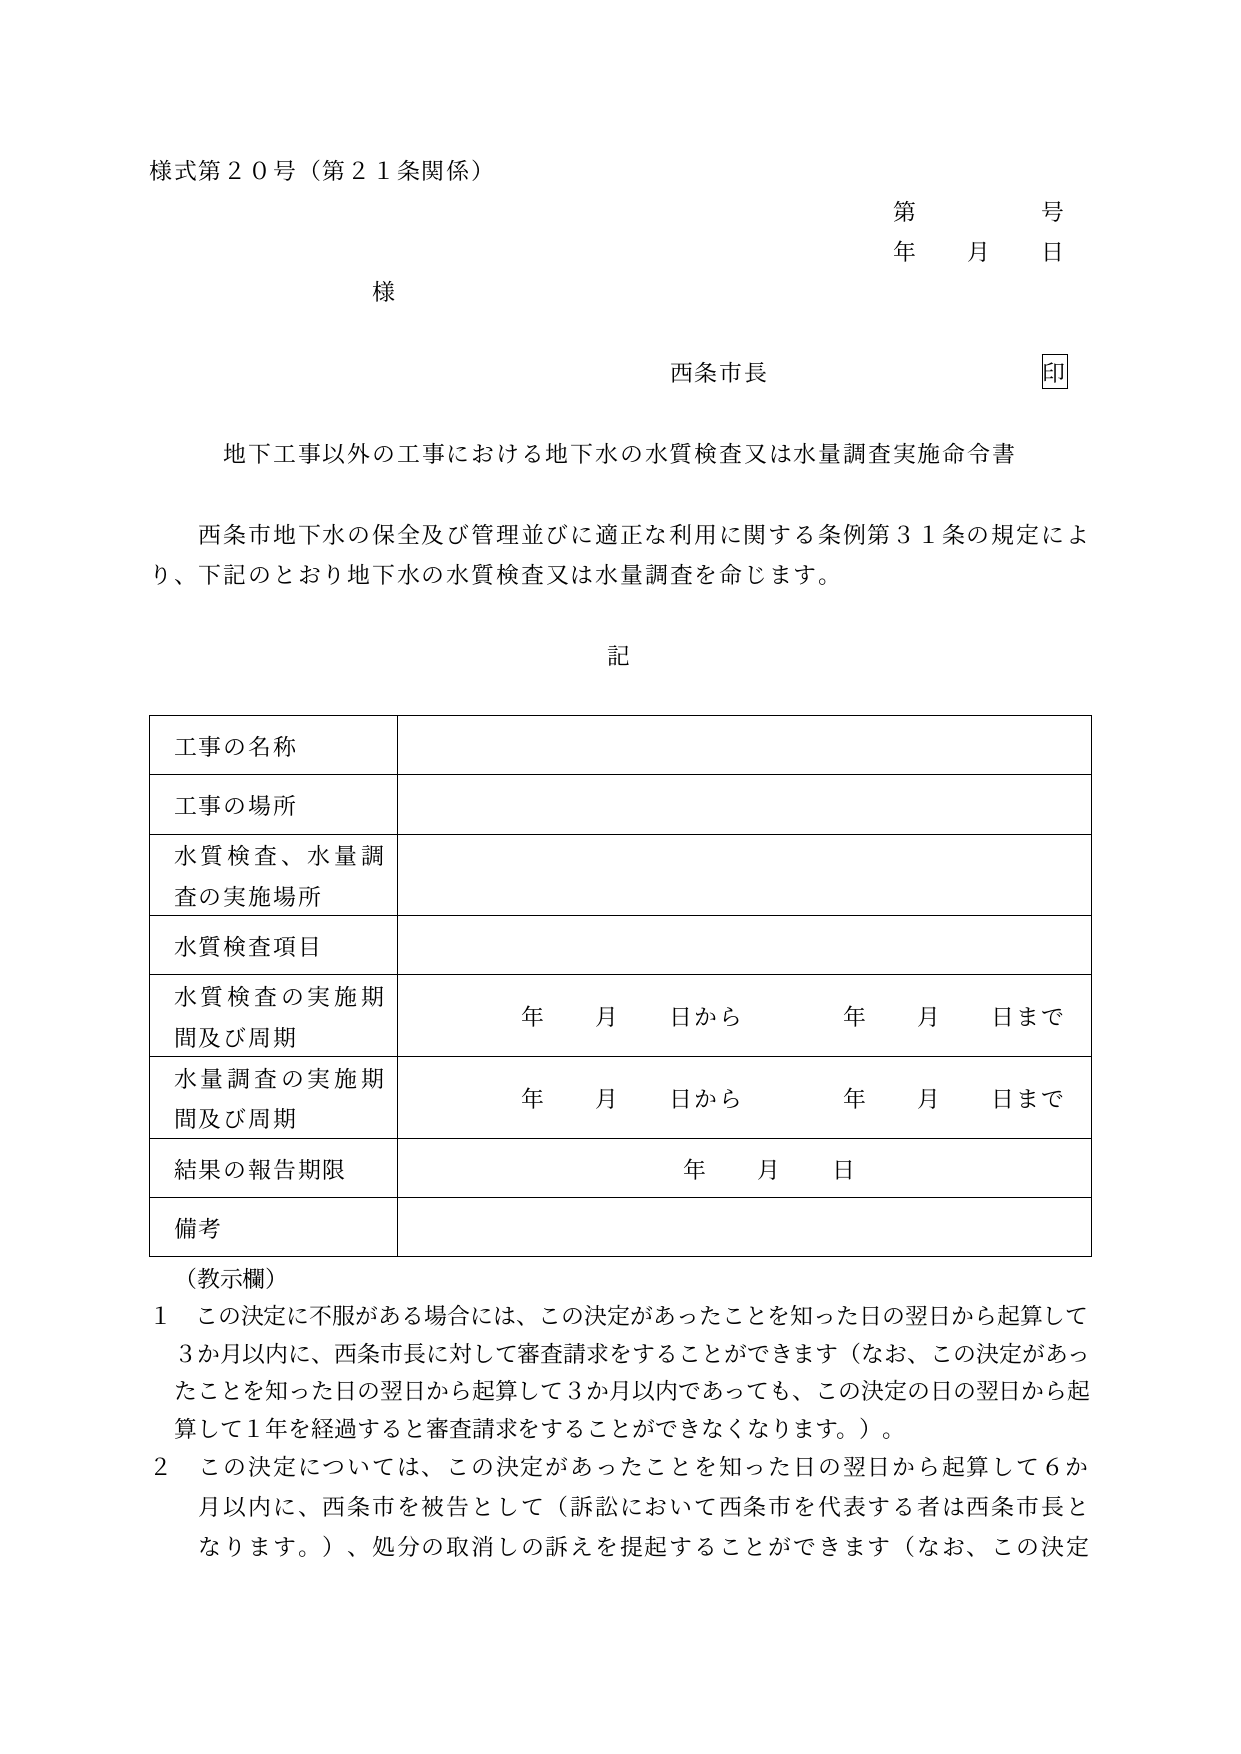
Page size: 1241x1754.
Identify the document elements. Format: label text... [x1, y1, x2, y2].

table_cell 水質検査の実施期間及び周期 [150, 975, 397, 1056]
table_cell 結果の報告期限 [150, 1139, 397, 1197]
text １ この決定に不服がある場合には、この決定があったことを知った日の翌日から起算して３か月以内に、西条市長に対して審査請求をすることができます（なお、この決定があったことを知った日の翌日から起算して３か月以内であっても、この決定の日の翌日から起算して１年を経過すると審査請求をすることができなくなります。）。 [149, 1295, 1091, 1445]
table_cell 備考 [150, 1198, 397, 1256]
table_cell 水質検査項目 [150, 916, 397, 974]
table_cell 水量調査の実施期間及び周期 [150, 1057, 397, 1138]
text 年 月 日 [149, 230, 1066, 271]
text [149, 1445, 1091, 1566]
table_header [398, 716, 1091, 774]
table_cell 年 月 日 [398, 1139, 1091, 1197]
text 西条市長 印 [646, 352, 1091, 392]
table_cell 年 月 日から 年 月 日まで [398, 975, 1091, 1056]
text 様 [174, 271, 1091, 311]
table_cell 水質検査、水量調査の実施場所 [150, 835, 397, 915]
text 第 号 [149, 190, 1066, 230]
text 様式第２０号（第２１条関係） [149, 149, 1091, 190]
text 西条市地下水の保全及び管理並びに適正な利用に関する条例第３１条の規定により、下記のとおり地下水の水質検査又は水量調査を命じます。 [149, 513, 1091, 594]
table_cell [398, 916, 1091, 974]
text （教示欄） [174, 1257, 1091, 1295]
table_cell [398, 835, 1091, 915]
table_header 工事の名称 [150, 716, 397, 774]
text 記 [149, 634, 1091, 675]
table_cell 工事の場所 [150, 775, 397, 833]
table_cell [398, 775, 1091, 833]
text 地下工事以外の工事における地下水の水質検査又は水量調査実施命令書 [149, 432, 1091, 473]
table_cell [398, 1198, 1091, 1256]
table_cell 年 月 日から 年 月 日まで [398, 1057, 1091, 1138]
